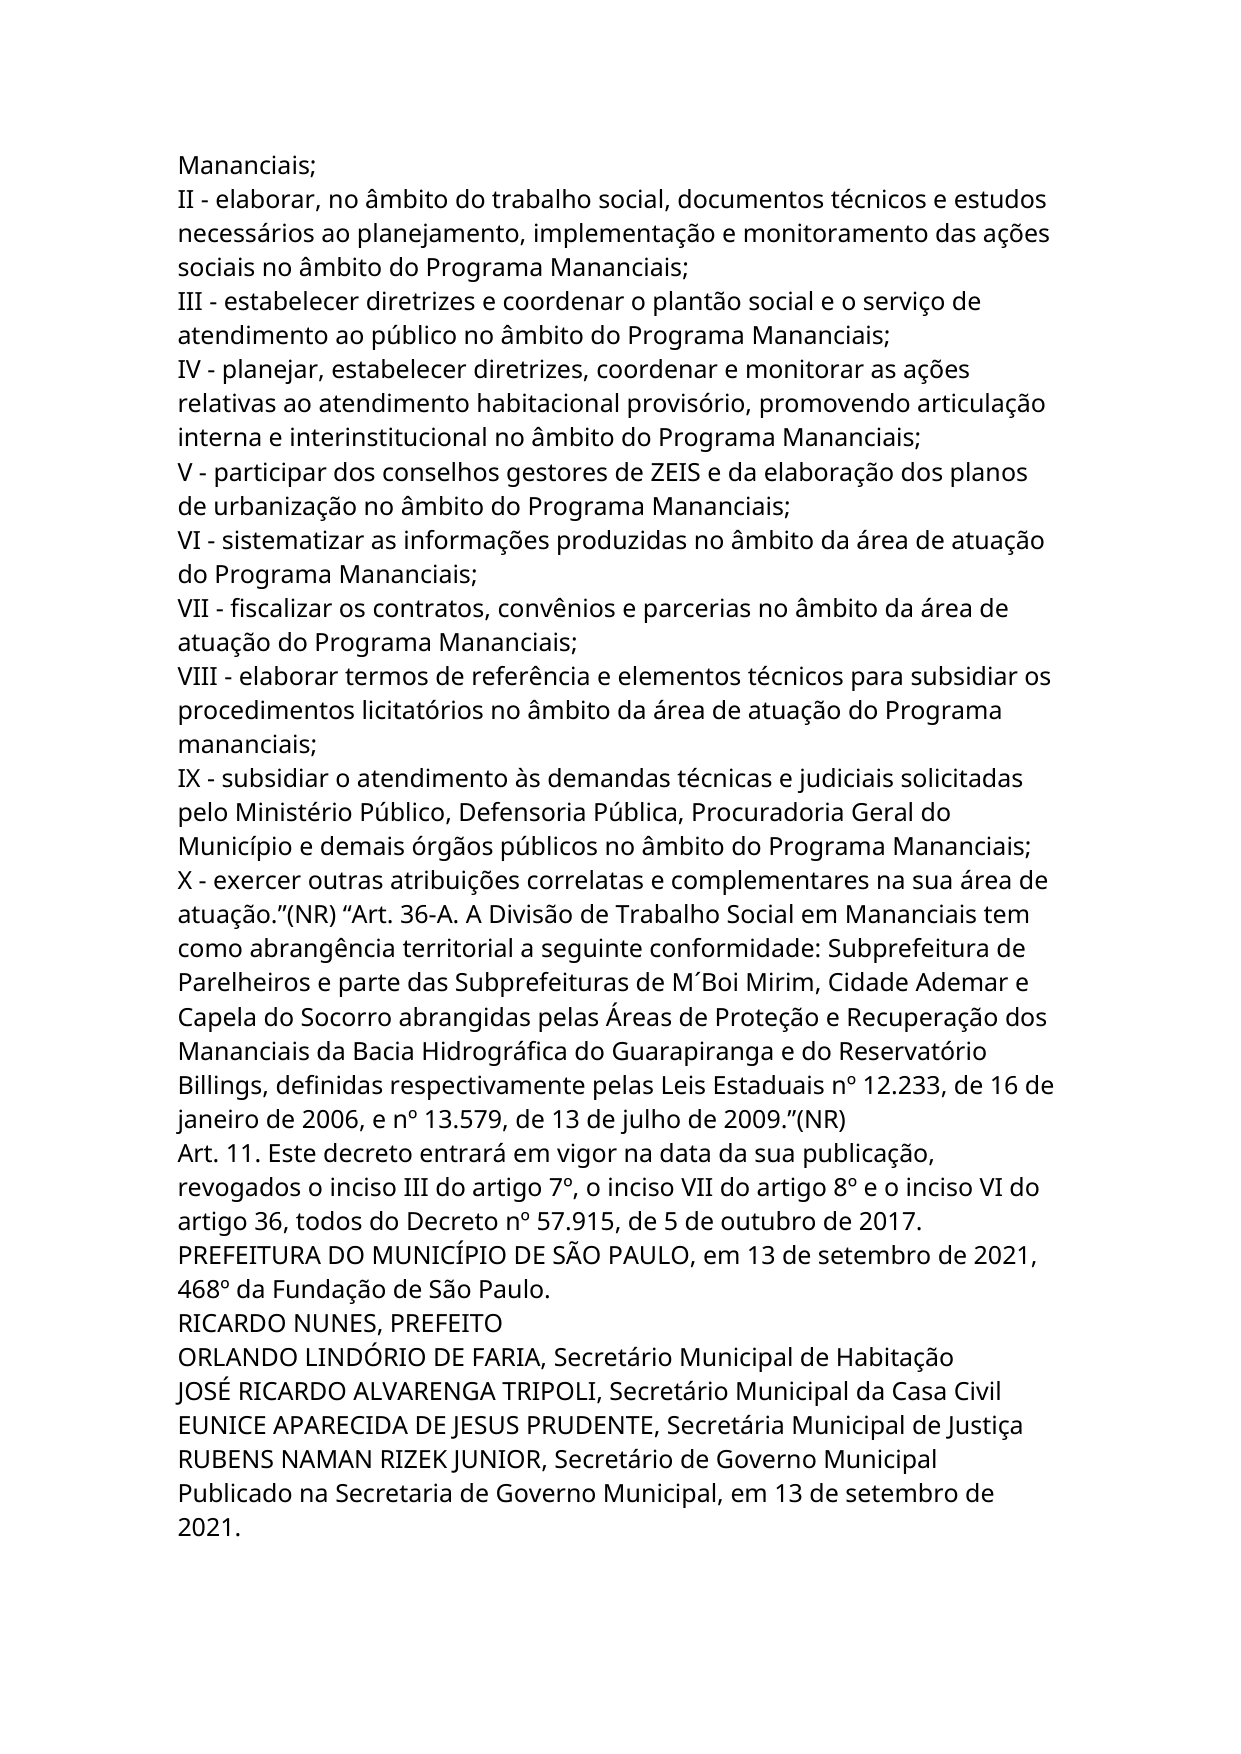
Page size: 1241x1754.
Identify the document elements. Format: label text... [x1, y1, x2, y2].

text RUBENS NAMAN RIZEK JUNIOR, Secretário de Governo Municipal [177, 1442, 1063, 1476]
text Art. 11. Este decreto entrará em vigor na data da sua publicação, revogados o inciso III do artigo 7º, o inciso VII do artigo 8º e o inciso VI do artigo 36, todos do Decreto nº 57.915, de 5 de outubro de 2017. [177, 1135, 1063, 1238]
text ORLANDO LINDÓRIO DE FARIA, Secretário Municipal de Habitação [177, 1340, 1063, 1374]
text Publicado na Secretaria de Governo Municipal, em 13 de setembro de 2021. [177, 1476, 1063, 1544]
text II - elaborar, no âmbito do trabalho social, documentos técnicos e estudos necessários ao planejamento, implementação e monitoramento das ações sociais no âmbito do Programa Mananciais; [177, 182, 1063, 284]
text V - participar dos conselhos gestores de ZEIS e da elaboração dos planos de urbanização no âmbito do Programa Mananciais; [177, 454, 1063, 522]
text IX - subsidiar o atendimento às demandas técnicas e judiciais solicitadas pelo Ministério Público, Defensoria Pública, Procuradoria Geral do Município e demais órgãos públicos no âmbito do Programa Mananciais; [177, 761, 1063, 863]
text VII - fiscalizar os contratos, convênios e parcerias no âmbito da área de atuação do Programa Mananciais; [177, 590, 1063, 658]
text PREFEITURA DO MUNICÍPIO DE SÃO PAULO, em 13 de setembro de 2021, 468º da Fundação de São Paulo. [177, 1238, 1063, 1306]
text III - estabelecer diretrizes e coordenar o plantão social e o serviço de atendimento ao público no âmbito do Programa Mananciais; [177, 284, 1063, 352]
text VIII - elaborar termos de referência e elementos técnicos para subsidiar os procedimentos licitatórios no âmbito da área de atuação do Programa mananciais; [177, 658, 1063, 761]
text X - exercer outras atribuições correlatas e complementares na sua área de atuação.”(NR) “Art. 36-A. A Divisão de Trabalho Social em Mananciais tem como abrangência territorial a seguinte conformidade: Subprefeitura de Parelheiros e parte das Subprefeituras de M´Boi Mirim, Cidade Ademar e Capela do Socorro abrangidas pelas Áreas de Proteção e Recuperação dos Mananciais da Bacia Hidrográfica do Guarapiranga e do Reservatório Billings, definidas respectivamente pelas Leis Estaduais nº 12.233, de 16 de janeiro de 2006, e nº 13.579, de 13 de julho de 2009.”(NR) [177, 863, 1063, 1135]
text IV - planejar, estabelecer diretrizes, coordenar e monitorar as ações relativas ao atendimento habitacional provisório, promovendo articulação interna e interinstitucional no âmbito do Programa Mananciais; [177, 352, 1063, 454]
text RICARDO NUNES, PREFEITO [177, 1306, 1063, 1340]
text VI - sistematizar as informações produzidas no âmbito da área de atuação do Programa Mananciais; [177, 522, 1063, 590]
text Mananciais; [177, 148, 1063, 182]
text EUNICE APARECIDA DE JESUS PRUDENTE, Secretária Municipal de Justiça [177, 1408, 1063, 1442]
text JOSÉ RICARDO ALVARENGA TRIPOLI, Secretário Municipal da Casa Civil [177, 1374, 1063, 1408]
